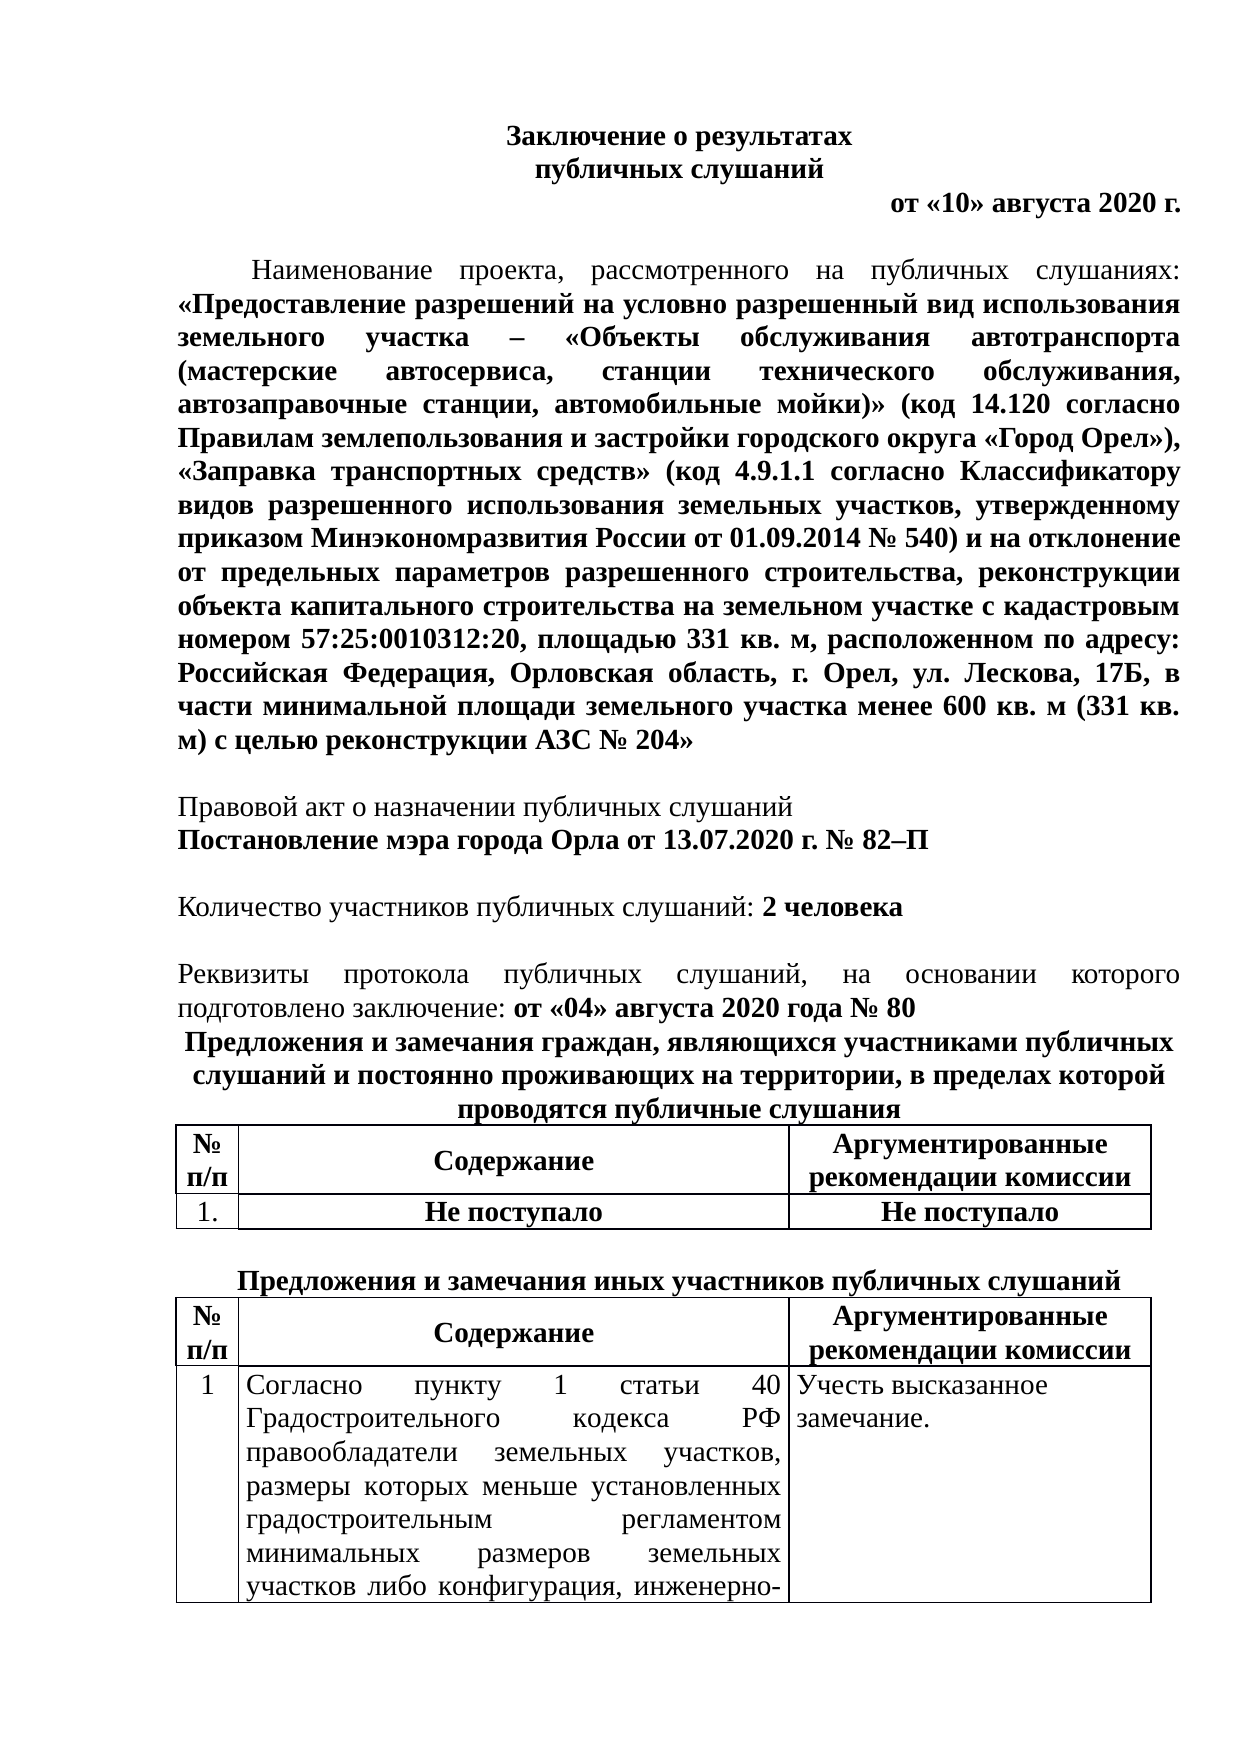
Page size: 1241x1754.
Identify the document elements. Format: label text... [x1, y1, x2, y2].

table_header № п/п [177, 1298, 238, 1365]
table_header Содержание [239, 1298, 788, 1365]
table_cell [239, 1367, 788, 1602]
table_header Аргументированные рекомендации комиссии [790, 1298, 1150, 1365]
text Наименование проекта, рассмотренного на публичных слушаниях: «Предоставление разрешений на условно разрешенный вид использования земельного участка – «Объекты обслуживания автотранспорта (мастерские автосервиса, станции технического обслуживания, автозаправочные станции, автомобильные мойки)» (код 14.120 согласно Правилам землепользования и застройки городского округа «Город Орел»), «Заправка транспортных средств» (код 4.9.1.1 согласно Классификатору видов разрешенного использования земельных участков, утвержденному приказом Минэкономразвития России от 01.09.2014 № 540) и на отклонение от предельных параметров разрешенного строительства, реконструкции объекта капитального строительства на земельном участке с кадастровым номером 57:25:0010312:20, площадью 331 кв. м, расположенном по адресу: Российская Федерация, Орловская область, г. Орел, ул. Лескова, 17Б, в части минимальной площади земельного участка менее 600 кв. м (331 кв. м) с целью реконструкции АЗС № 204» [177, 252, 1181, 755]
table_cell Не поступало [790, 1195, 1150, 1228]
text Предложения и замечания граждан, являющихся участниками публичных слушаний и постоянно проживающих на территории, в пределах которой проводятся публичные слушания [177, 1024, 1181, 1124]
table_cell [790, 1367, 1150, 1602]
text Правовой акт о назначении публичных слушаний [177, 789, 1181, 822]
table_cell 1 [177, 1366, 238, 1602]
table_header Аргументированные рекомендации комиссии [790, 1126, 1150, 1193]
table_header № п/п [177, 1126, 238, 1193]
text Реквизиты протокола публичных слушаний, на основании которого подготовлено заключение: от «04» августа 2020 года № 80 [177, 957, 1181, 1024]
text Постановление мэра города Орла от 13.07.2020 г. № 82–П [177, 822, 1181, 856]
text Заключение о результатах [177, 118, 1181, 152]
text Предложения и замечания иных участников публичных слушаний [177, 1263, 1181, 1297]
table_cell 1. [177, 1194, 238, 1228]
text Количество участников публичных слушаний: 2 человека [177, 889, 1181, 923]
text публичных слушаний [177, 152, 1181, 185]
text от «10» августа 2020 г. [177, 185, 1181, 219]
table_cell Не поступало [239, 1195, 788, 1228]
table_header Содержание [239, 1126, 788, 1193]
